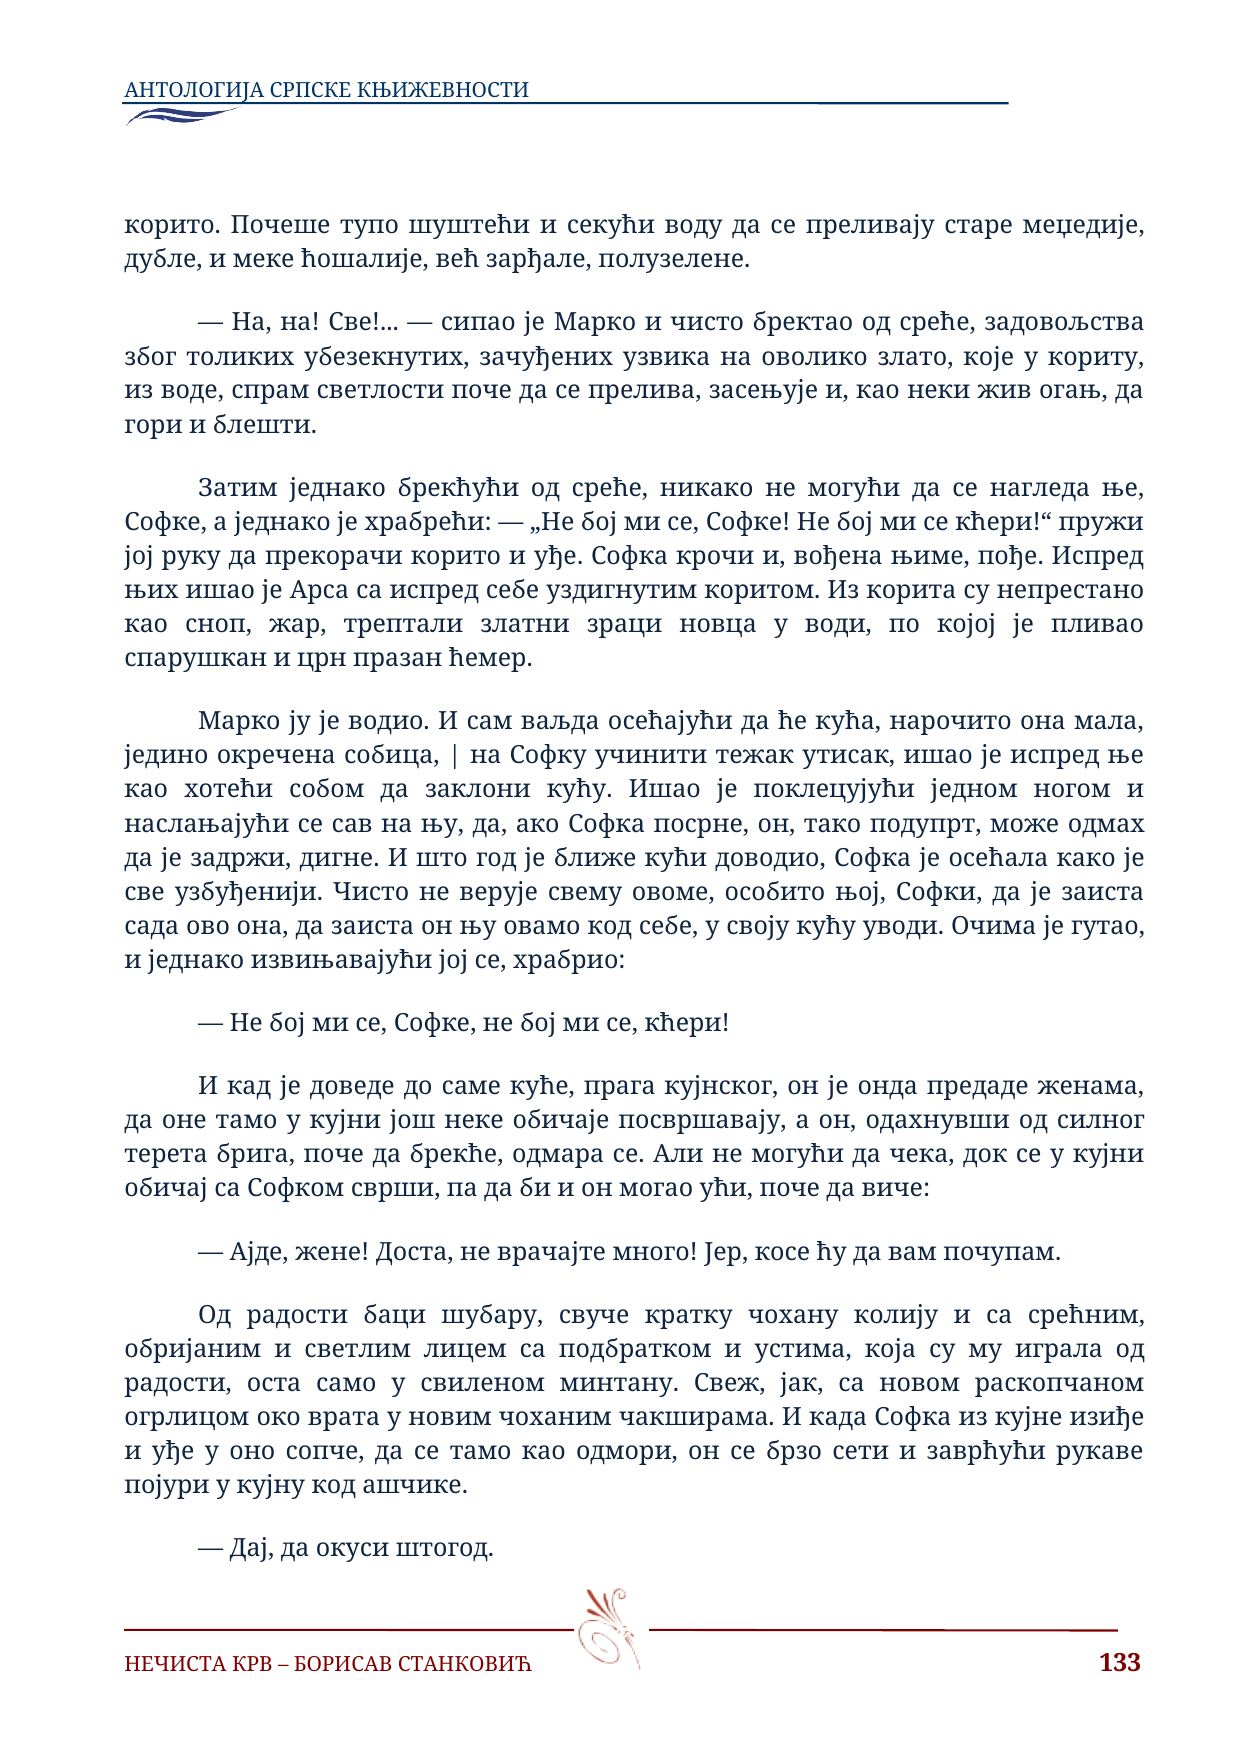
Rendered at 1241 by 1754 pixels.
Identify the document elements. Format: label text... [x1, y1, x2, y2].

text — На, на! Све!... — сипао је Марко и чисто бректао од среће, задовољства због толиких убезекнутих, зачуђених узвика на оволико злато, које у кориту, из воде, спрам светлости поче да се прелива, засењује и, као неки жив огањ, да гори и блешти. [124, 304, 1146, 440]
text И кад је доведе до саме куће, прага кујнског, он је онда предаде женама, да оне тамо у кујни још неке обичаје посвршавају, а он, одахнувши од силног терета брига, поче да брекће, одмара се. Али не могући да чека, док се у кујни обичај са Софком сврши, па да би и он могао ући, поче да виче: [124, 1068, 1146, 1204]
text — Ајде, жене! Доста, не врачајте много! Јер, косе ћу да вам почупам. [124, 1233, 1146, 1267]
text Од радости баци шубару, свуче кратку чохану колију и са срећним, обријаним и светлим лицем са подбратком и устима, која су му играла од радости, оста само у свиленом минтану. Свеж, јак, са новом раскопчаном огрлицом око врата у новим чоханим чакширама. И када Софка из кујне изиђе и уђе у оно сопче, да се тамо као одмори, он се брзо сети и заврћући рукаве појури у кујну код ашчике. [124, 1297, 1146, 1501]
text Марко ју је водио. И сам ваљда осећајући да ће кућа, нарочито она мала, једино окречена собица, | на Софку учинити тежак утисак, ишао је испред ње као хотећи собом да заклони кућу. Ишао је поклецујући једном ногом и наслањајући се сав на њу, да, ако Софка посрне, он, тако подупрт, може одмах да је задржи, дигне. И што год је ближе кући доводио, Софка је осећала како је све узбуђенији. Чисто не верује свему овоме, особито њој, Софки, да је заиста сада ово она, да заиста он њу овамо код себе, у своју кућу уводи. Очима је гутао, и једнако извињавајући јој се, храбрио: [124, 703, 1146, 976]
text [124, 207, 1146, 275]
text — Не бој ми се, Софке, не бој ми се, кћери! [124, 1005, 1146, 1039]
text — Дај, да окуси штогод. [124, 1530, 1146, 1564]
text Затим једнако брекћући од среће, никако не могући да се нагледа ње, Софке, а једнако је храбрећи: — „Не бој ми се, Софке! Не бој ми се кћери!“ пружи јој руку да прекорачи корито и уђе. Софка крочи и, вођена њиме, пође. Испред њих ишао је Арса са испред себе уздигнутим коритом. Из корита су непрестано као сноп, жар, трептали златни зраци новца у води, по којој је пливао спарушкан и црн празан ћемер. [124, 469, 1146, 674]
